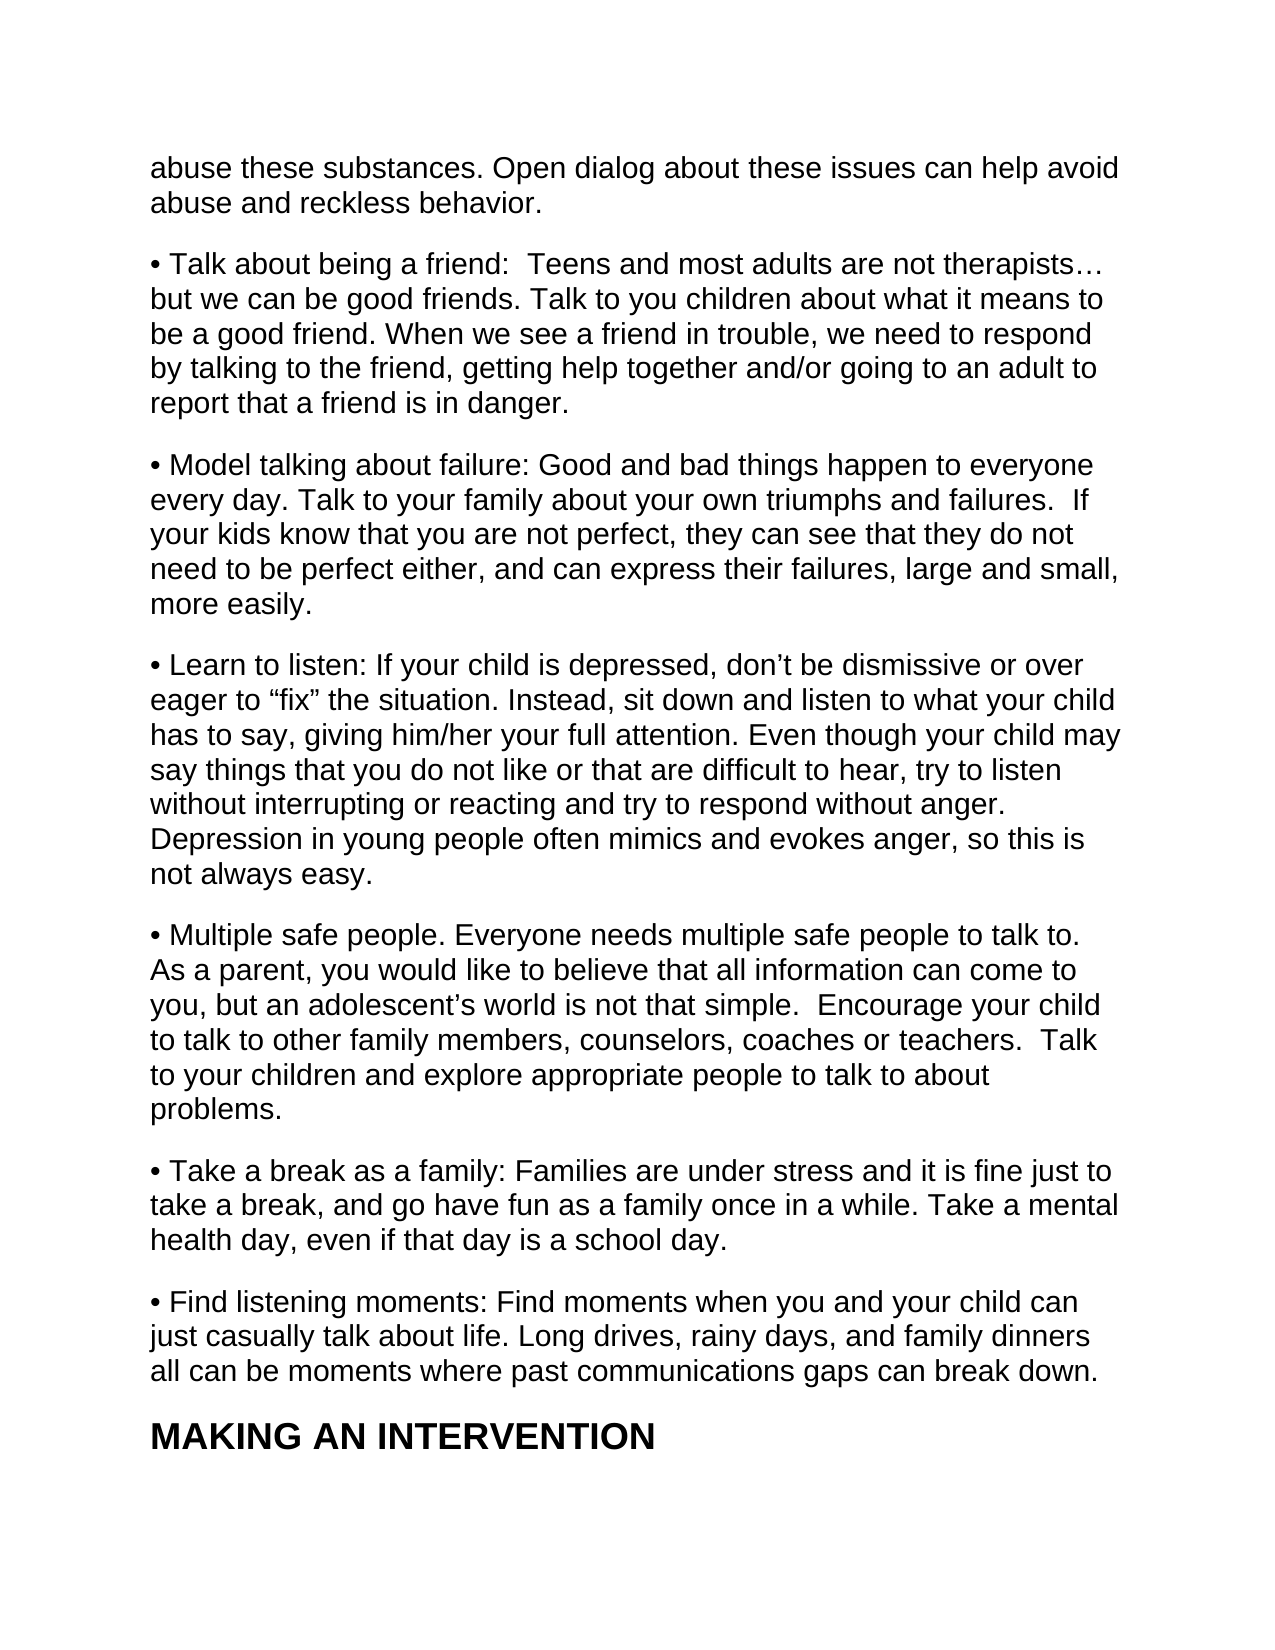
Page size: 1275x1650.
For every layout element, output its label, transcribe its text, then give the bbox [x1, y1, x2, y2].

text • Talk about being a friend: Teens and most adults are not therapists… but we can be good friends. Talk to you children about what it means to be a good friend. When we see a friend in trouble, we need to respond by talking to the friend, getting help together and/or going to an adult to report that a friend is in danger. [150, 246, 1125, 420]
text • Model talking about failure: Good and bad things happen to everyone every day. Talk to your family about your own triumphs and failures. If your kids know that you are not perfect, they can see that they do not need to be perfect either, and can express their failures, large and small, more easily. [150, 447, 1125, 621]
text MAKING AN INTERVENTION [150, 1414, 1125, 1458]
text • Find listening moments: Find moments when you and your child can just casually talk about life. Long drives, rainy days, and family dinners all can be moments where past communications gaps can break down. [150, 1283, 1125, 1388]
text • Take a break as a family: Families are under stress and it is fine just to take a break, and go have fun as a family once in a while. Take a mental health day, even if that day is a school day. [150, 1153, 1125, 1257]
text • Learn to listen: If your child is depressed, don’t be dismissive or over eager to “fix” the situation. Instead, sit down and listen to what your child has to say, giving him/her your full attention. Even though your child may say things that you do not like or that are difficult to hear, try to listen without interrupting or reacting and try to respond without anger. Depression in young people often mimics and evokes anger, so this is not always easy. [150, 647, 1125, 891]
text • Multiple safe people. Everyone needs multiple safe people to talk to. As a parent, you would like to believe that all information can come to you, but an adolescent’s world is not that simple. Encourage your child to talk to other family members, counselors, coaches or teachers. Talk to your children and explore appropriate people to talk to about problems. [150, 917, 1125, 1126]
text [150, 150, 1125, 219]
